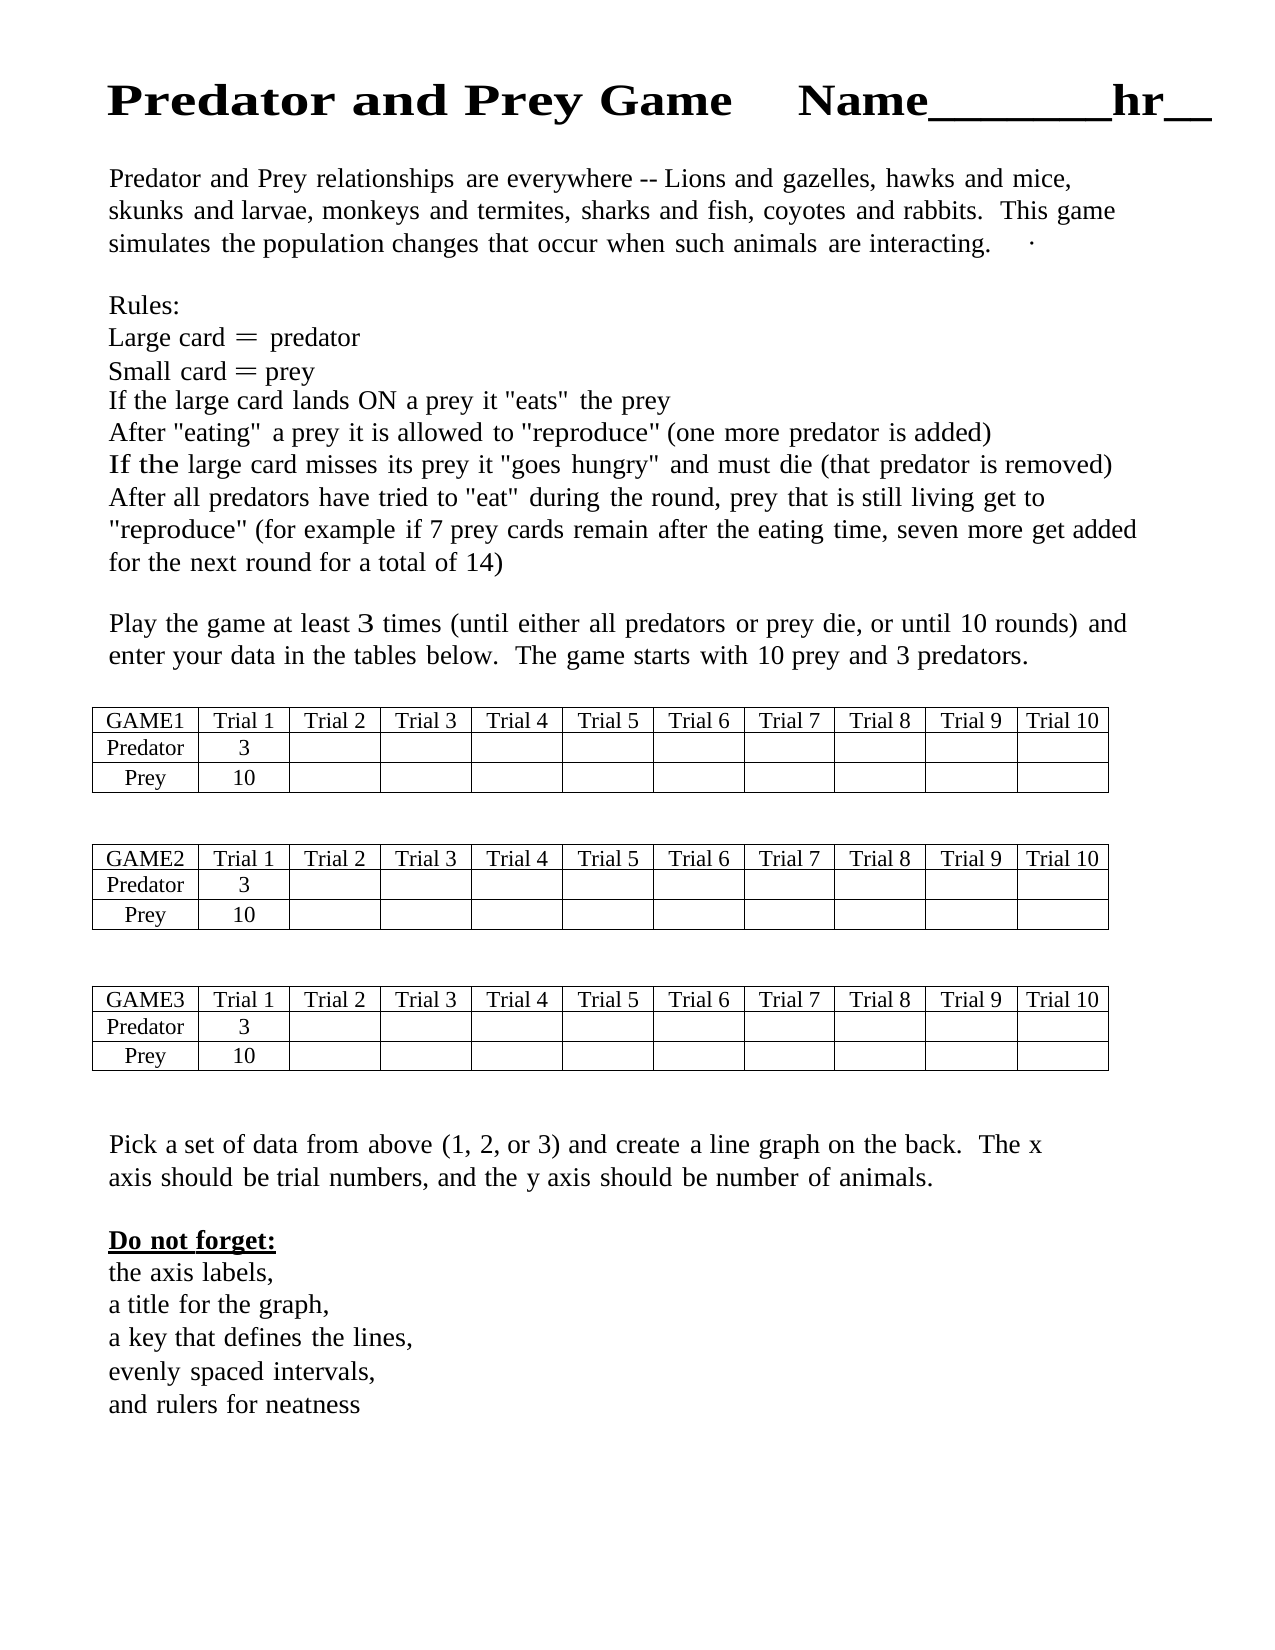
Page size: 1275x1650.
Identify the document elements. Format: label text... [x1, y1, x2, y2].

table_header Trial 4 [472, 708, 562, 732]
table_header Trial 2 Trial [290, 708, 380, 732]
table_header Trial 6 [654, 987, 744, 1011]
table_cell 10 [199, 900, 289, 929]
table_cell [472, 1012, 562, 1041]
table_cell [381, 733, 471, 762]
table_header Trial 8 [835, 987, 925, 1011]
table_header Trial 4 [472, 987, 562, 1011]
table_header Trial 2 Trial [290, 845, 380, 869]
table_cell [835, 1042, 925, 1070]
text evenly spaced intervals, [108, 1354, 1048, 1386]
table_header Trial 10 [1018, 987, 1108, 1011]
table_cell [1018, 733, 1108, 762]
text Pick a set of data from above (1, 2, or 3) and create a line graph on the back. The x axis should be trial numbers, and the y axis should be number of animals. [108, 1129, 1048, 1192]
table_cell [290, 733, 380, 762]
table_header Trial 8 [835, 845, 925, 869]
text After all predators have tried to "eat" during the round, prey that is still living get to "reproduce" (for example if 7 prey cards remain after the eating time, seven more get added for the next round for a total of 14) [108, 481, 1149, 577]
table_header Trial 7 [745, 845, 834, 869]
table_cell [835, 733, 925, 762]
table_header Trial 6 [654, 708, 744, 732]
table_cell 3 [199, 870, 289, 899]
table_cell 10 [199, 763, 289, 792]
text and rulers for neatness [108, 1387, 1048, 1418]
table_header Trial 5 [563, 708, 653, 732]
table_header GAME3 [93, 987, 198, 1011]
table_header Trial 5 [563, 845, 653, 869]
table_cell [472, 900, 562, 929]
table_cell [835, 870, 925, 899]
text Do not forget: [108, 1224, 1048, 1255]
table_header Trial 2 Trial [290, 987, 380, 1011]
table_header GAME1 [93, 708, 198, 732]
table_cell [745, 763, 834, 792]
table_cell [654, 763, 744, 792]
table_cell [381, 763, 471, 792]
table_cell [926, 1012, 1017, 1041]
table_cell [1018, 1042, 1108, 1070]
table_header Trial 3 [381, 987, 471, 1011]
text the axis labels, [108, 1256, 1048, 1287]
table_header Trial 3 [381, 845, 471, 869]
text Predator and Prey relationships are everywhere -- Lions and gazelles, hawks and mice, skunks and larvae, monkeys and termites, sharks and fish, coyotes and rabbits. This game simulates the population changes that occur when such animals are interacting. · [108, 162, 1149, 258]
table_header Trial 9 [926, 708, 1017, 732]
table_cell [290, 900, 380, 929]
table_header Trial 10 [1018, 845, 1108, 869]
table_cell [290, 763, 380, 792]
table_cell [745, 870, 834, 899]
table_cell [745, 1042, 834, 1070]
table_header Trial 6 [654, 845, 744, 869]
table_cell [654, 1012, 744, 1041]
table_cell [835, 1012, 925, 1041]
table_header Trial 3 [381, 708, 471, 732]
table_header Trial 5 [563, 987, 653, 1011]
table_cell [926, 870, 1017, 899]
table_cell [472, 763, 562, 792]
table_cell [290, 870, 380, 899]
table_cell 10 [199, 1042, 289, 1070]
table_cell [654, 733, 744, 762]
table_cell [745, 1012, 834, 1041]
table_cell Prey [93, 763, 198, 792]
table_header Trial 1 [199, 987, 289, 1011]
table_cell Prey [93, 1042, 198, 1070]
text Small card = prey [108, 355, 1149, 386]
table_cell [563, 1012, 653, 1041]
table_cell [745, 733, 834, 762]
table_cell [926, 1042, 1017, 1070]
table_cell [381, 900, 471, 929]
table_cell [563, 1042, 653, 1070]
table_cell 3 [199, 1012, 289, 1041]
table_cell [926, 900, 1017, 929]
text After "eating" a prey it is allowed to "reproduce" (one more predator is added) [108, 416, 1149, 447]
table_header Trial 7 [745, 987, 834, 1011]
table_cell [472, 1042, 562, 1070]
table_header Trial 9 [926, 845, 1017, 869]
table_cell [835, 900, 925, 929]
table_header GAME2 [93, 845, 198, 869]
table_cell 3 [199, 733, 289, 762]
text If the large card misses its prey it "goes hungry" and must die (that predator is removed) [108, 448, 1149, 480]
table_cell [381, 1042, 471, 1070]
table_cell [290, 1012, 380, 1041]
text Play the game at least 3 times (until either all predators or prey die, or until 10 rounds) and enter your data in the tables below. The game starts with 10 prey and 3 predators. [108, 607, 1149, 670]
text a key that defines the lines, [108, 1321, 1048, 1352]
table_cell [926, 733, 1017, 762]
table_cell [835, 763, 925, 792]
table_header Trial 9 [926, 987, 1017, 1011]
table_header Trial 4 [472, 845, 562, 869]
table_cell [1018, 763, 1108, 792]
table_header Trial 10 [1018, 708, 1108, 732]
table_cell [1018, 900, 1108, 929]
table_cell [381, 870, 471, 899]
table_cell [654, 870, 744, 899]
table_header Trial 1 [199, 845, 289, 869]
table_cell [1018, 1012, 1108, 1041]
table_cell [745, 900, 834, 929]
table_cell [1018, 870, 1108, 899]
table_header Trial 8 [835, 708, 925, 732]
table_cell [563, 870, 653, 899]
table_cell [563, 733, 653, 762]
table_header Trial 1 [199, 708, 289, 732]
table_cell Predator [93, 1012, 198, 1041]
table_cell [563, 763, 653, 792]
table_cell Predator [93, 733, 198, 762]
table_cell [654, 1042, 744, 1070]
table_header Trial 7 [745, 708, 834, 732]
table_cell [926, 763, 1017, 792]
text Rules: [108, 289, 1149, 320]
table_cell [472, 733, 562, 762]
table_cell [654, 900, 744, 929]
table_cell [290, 1042, 380, 1070]
table_cell Prey [93, 900, 198, 929]
table_cell [472, 870, 562, 899]
text If the large card lands ON a prey it "eats" the prey [108, 387, 1149, 414]
table_cell Predator [93, 870, 198, 899]
text Large card = predator [108, 321, 1149, 352]
text a title for the graph, [108, 1288, 1048, 1320]
table_cell [381, 1012, 471, 1041]
table_cell [563, 900, 653, 929]
